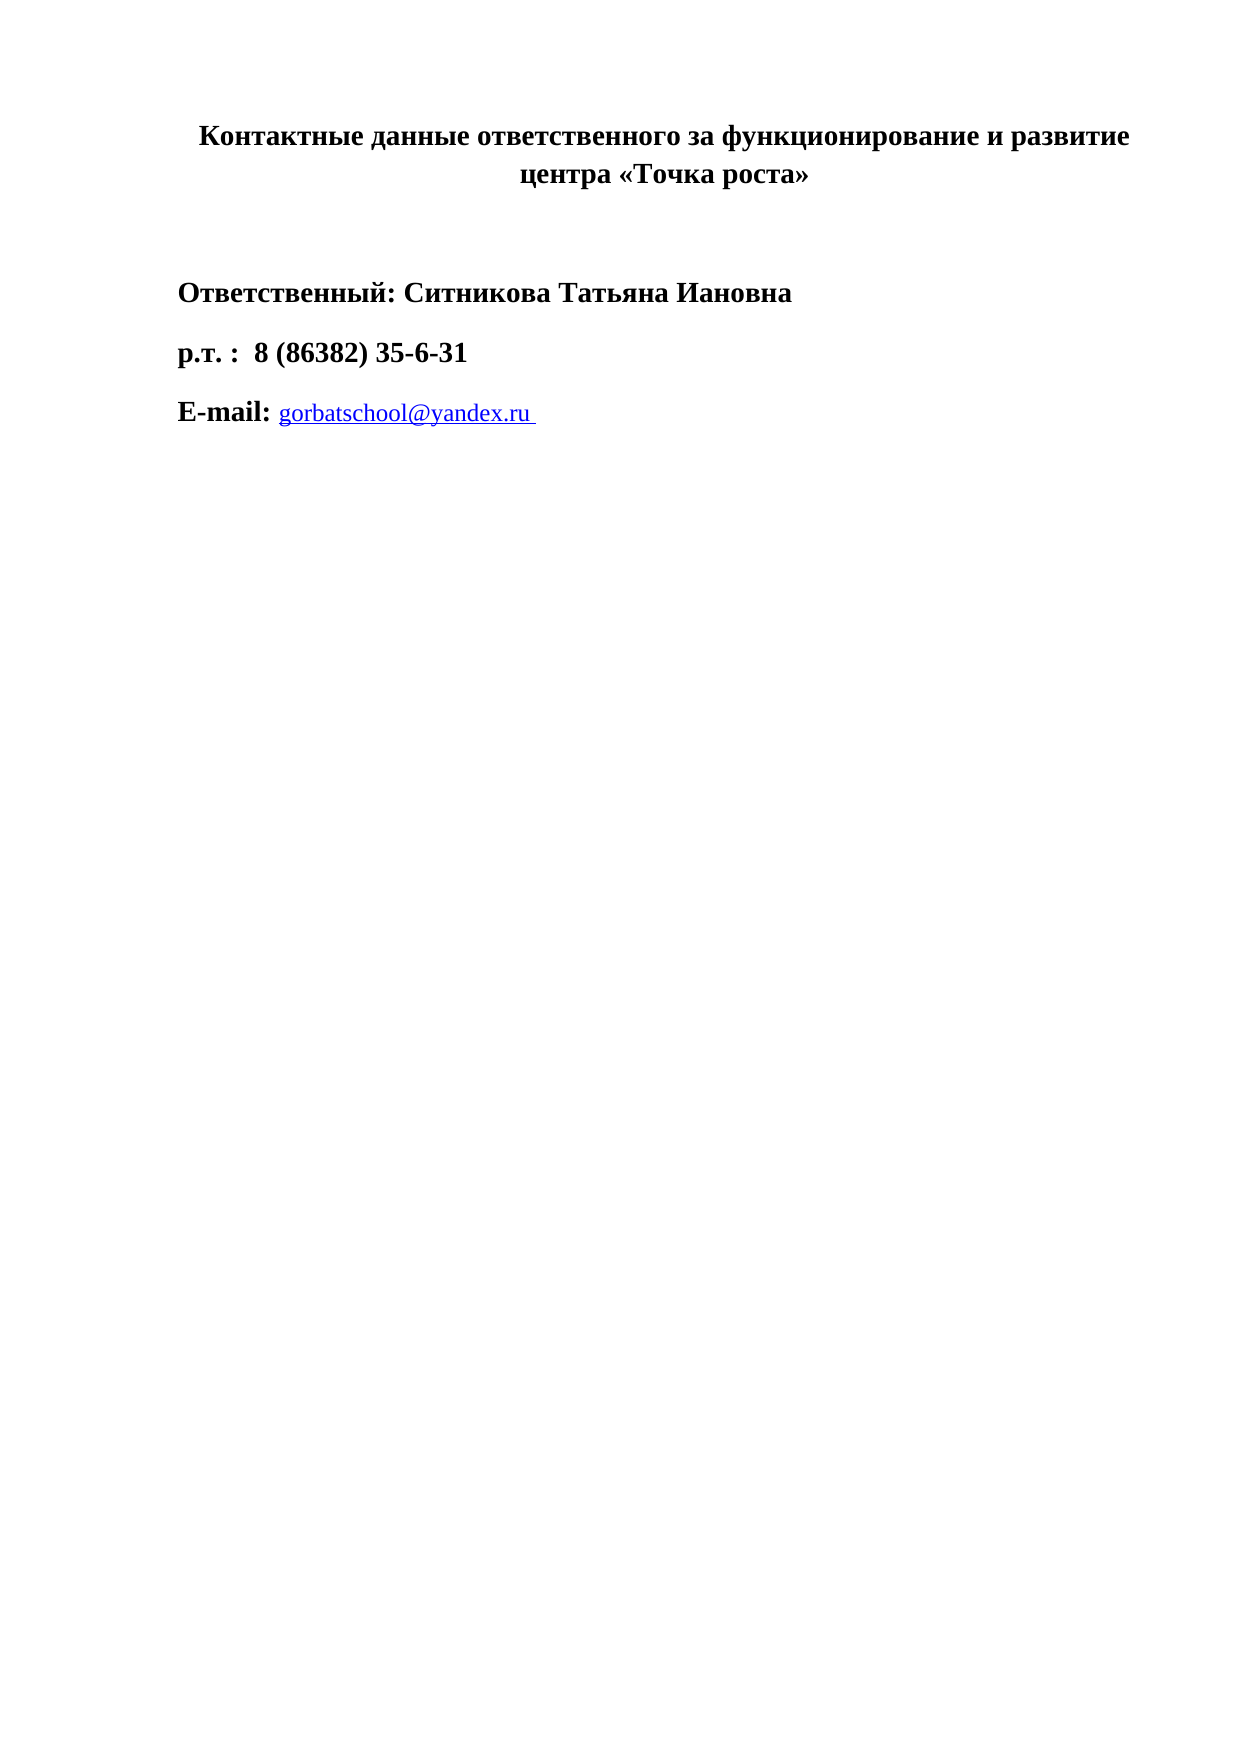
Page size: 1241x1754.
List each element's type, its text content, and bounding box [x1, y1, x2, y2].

text р.т. : 8 (86382) 35-6-31 [177, 335, 1152, 368]
text Ответственный: Ситникова Татьяна Иановна [177, 275, 1152, 309]
text Контактные данные ответственного за функционирование и развитие центра «Точка роста» [177, 118, 1152, 190]
text E-mail: gorbatschool@yandex.ru [177, 394, 1152, 428]
